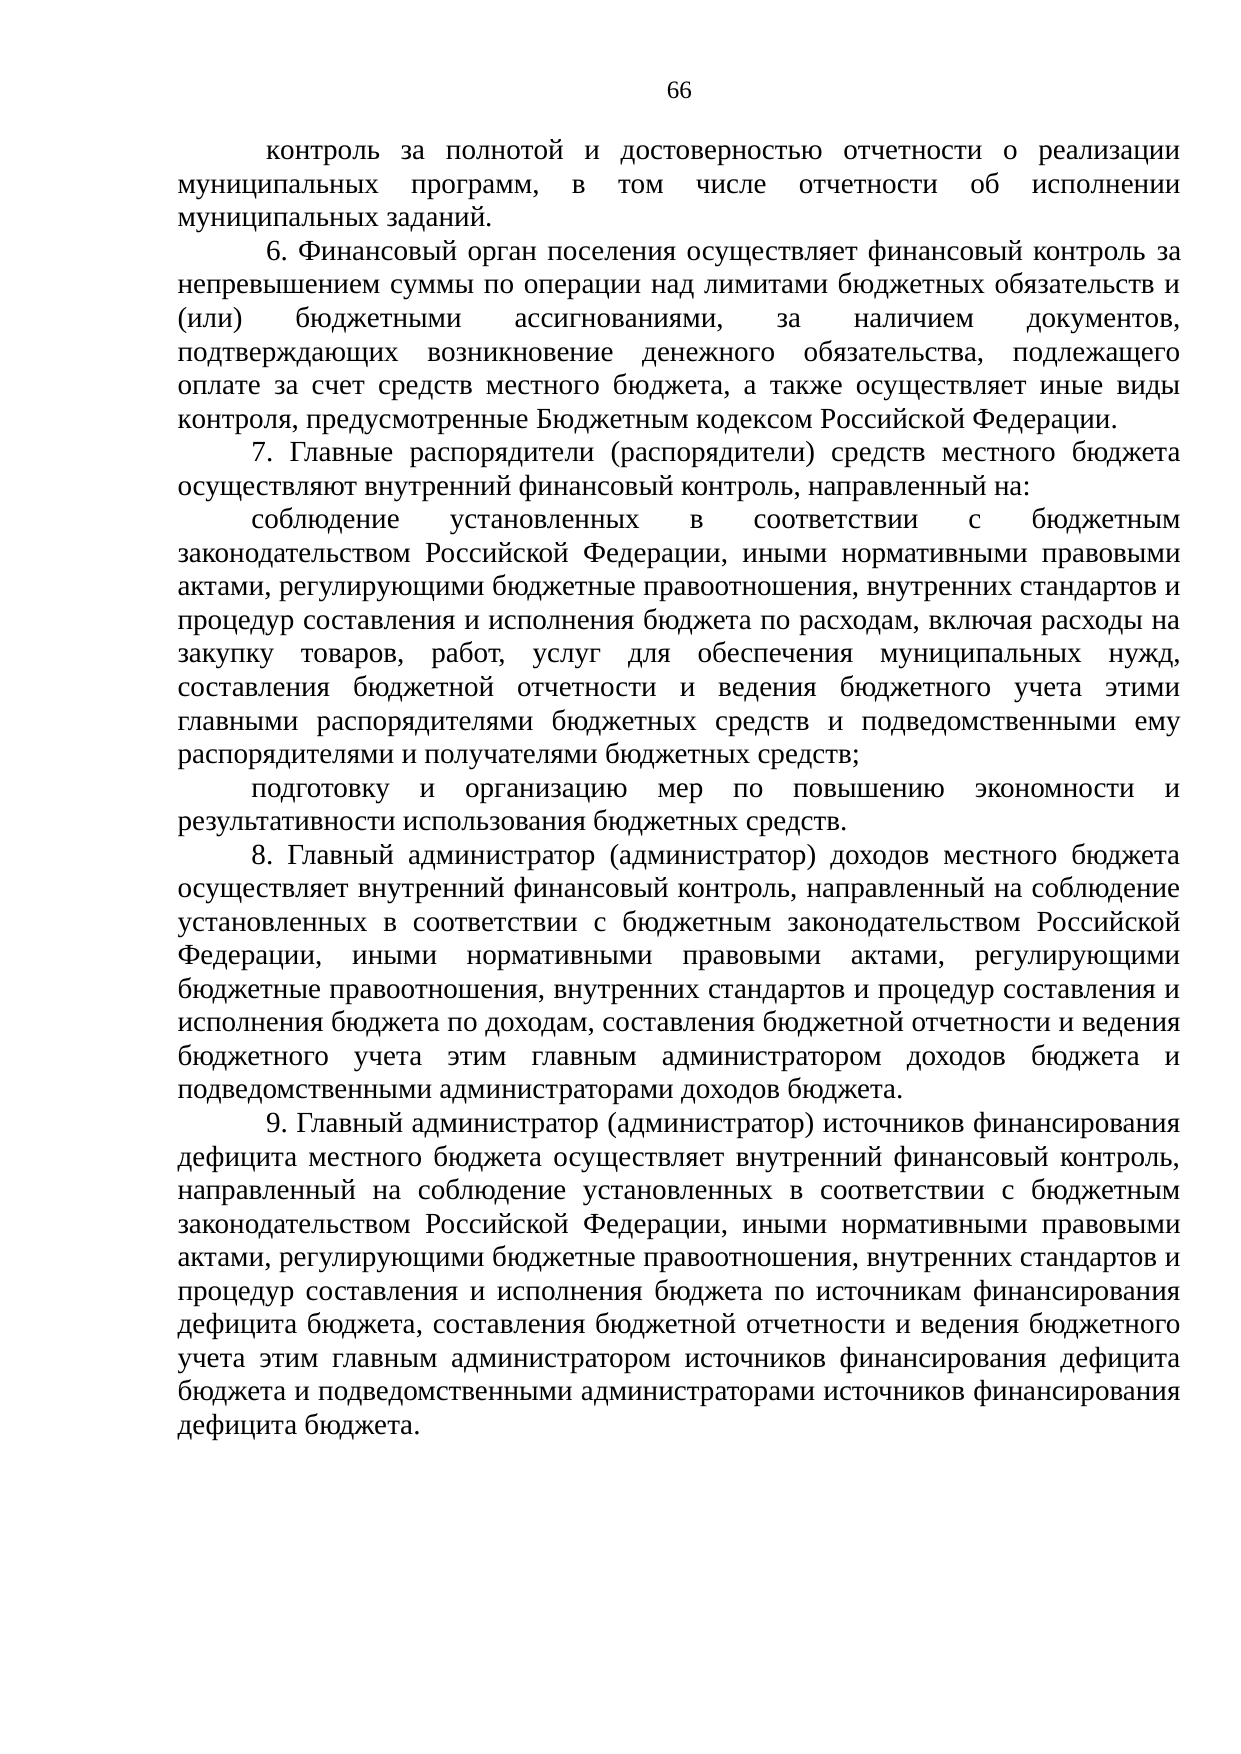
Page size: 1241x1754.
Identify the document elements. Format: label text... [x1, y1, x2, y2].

text 7. Главные распорядители (распорядители) средств местного бюджета осуществляют внутренний финансовый контроль, направленный на: [177, 434, 1181, 501]
text 6. Финансовый орган поселения осуществляет финансовый контроль за непревышением суммы по операции над лимитами бюджетных обязательств и (или) бюджетными ассигнованиями, за наличием документов, подтверждающих возникновение денежного обязательства, подлежащего оплате за счет средств местного бюджета, а также осуществляет иные виды контроля, предусмотренные Бюджетным кодексом Российской Федерации. [177, 233, 1181, 434]
text 8. Главный администратор (администратор) доходов местного бюджета осуществляет внутренний финансовый контроль, направленный на соблюдение установленных в соответствии с бюджетным законодательством Российской Федерации, иными нормативными правовыми актами, регулирующими бюджетные правоотношения, внутренних стандартов и процедур составления и исполнения бюджета по доходам, составления бюджетной отчетности и ведения бюджетного учета этим главным администратором доходов бюджета и подведомственными администраторами доходов бюджета. [177, 837, 1181, 1105]
text контроль за полнотой и достоверностью отчетности о реализации муниципальных программ, в том числе отчетности об исполнении муниципальных заданий. [177, 132, 1181, 233]
text соблюдение установленных в соответствии с бюджетным законодательством Российской Федерации, иными нормативными правовыми актами, регулирующими бюджетные правоотношения, внутренних стандартов и процедур составления и исполнения бюджета по расходам, включая расходы на закупку товаров, работ, услуг для обеспечения муниципальных нужд, составления бюджетной отчетности и ведения бюджетного учета этими главными распорядителями бюджетных средств и подведомственными ему распорядителями и получателями бюджетных средств; [177, 501, 1181, 770]
text 9. Главный администратор (администратор) источников финансирования дефицита местного бюджета осуществляет внутренний финансовый контроль, направленный на соблюдение установленных в соответствии с бюджетным законодательством Российской Федерации, иными нормативными правовыми актами, регулирующими бюджетные правоотношения, внутренних стандартов и процедур составления и исполнения бюджета по источникам финансирования дефицита бюджета, составления бюджетной отчетности и ведения бюджетного учета этим главным администратором источников финансирования дефицита бюджета и подведомственными администраторами источников финансирования дефицита бюджета. [177, 1105, 1181, 1441]
text подготовку и организацию мер по повышению экономности и результативности использования бюджетных средств. [177, 770, 1181, 837]
